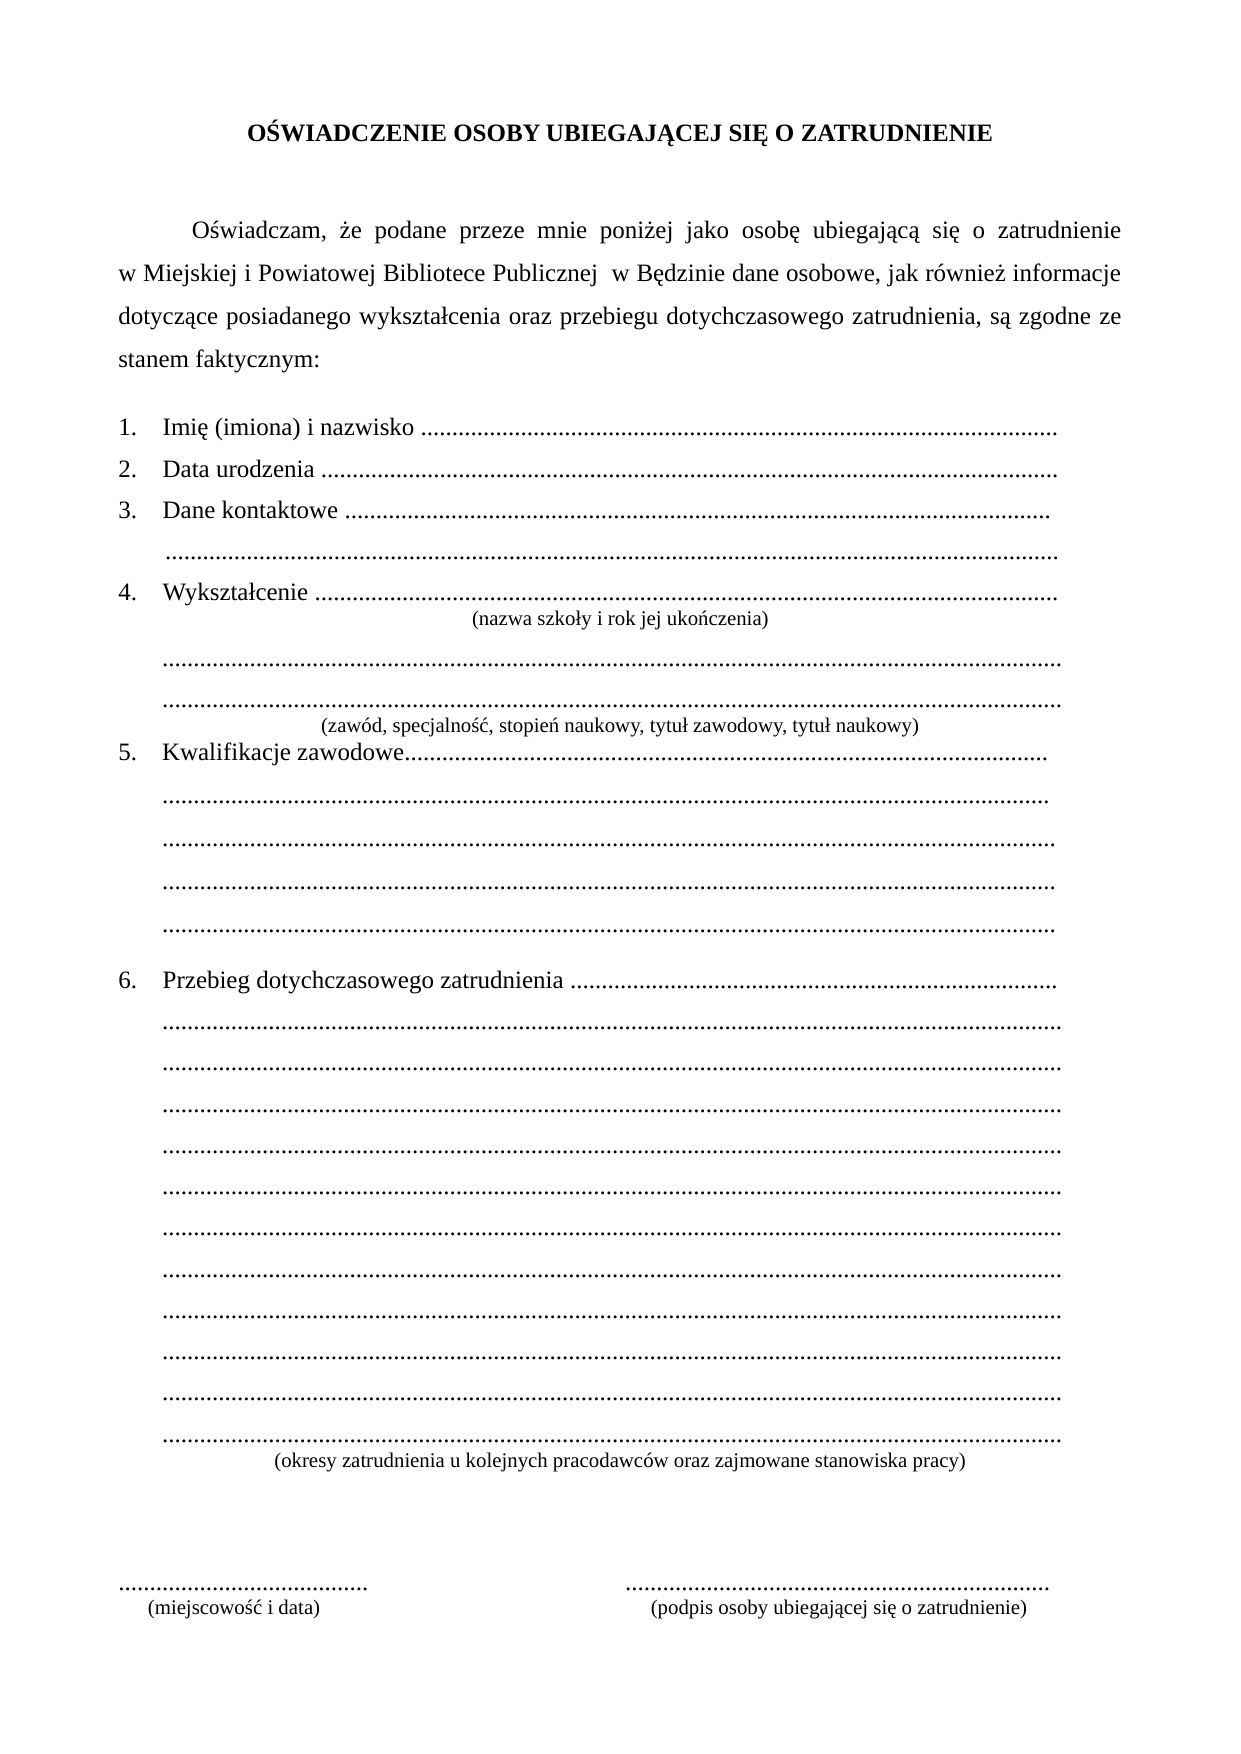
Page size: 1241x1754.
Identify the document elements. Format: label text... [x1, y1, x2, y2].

text ............................................................................................................................................... [165, 536, 1122, 565]
text ................................................................................................................................................ [162, 1295, 1122, 1324]
text (okresy zatrudnienia u kolejnych pracodawców oraz zajmowane stanowiska pracy) [118, 1447, 1122, 1472]
text ............................................................................................................................................... [118, 909, 1122, 938]
text ................................................................................................................................................ [162, 643, 1122, 672]
text ............................................................................................................................................... [118, 866, 1122, 895]
text ................................................................................................................................................ [162, 1006, 1122, 1035]
text ................................................................................................................................................ [162, 684, 1122, 713]
text 3. Dane kontaktowe ................................................................................................................. [118, 495, 1122, 524]
text ................................................................................................................................................ [162, 1089, 1122, 1117]
text 6. Przebieg dotychczasowego zatrudnienia .............................................................................. [118, 965, 1122, 994]
subtitle OŚWIADCZENIE OSOBY UBIEGAJĄCEJ SIĘ O ZATRUDNIENIE [118, 118, 1122, 147]
text 1. Imię (imiona) i nazwisko ...................................................................................................... [118, 412, 1122, 441]
text ................................................................................................................................................ [162, 1130, 1122, 1159]
text ................................................................................................................................................ [162, 1377, 1122, 1406]
text ............................................................................................................................................... [118, 823, 1122, 852]
text Oświadczam, że podane przeze mnie poniżej jako osobę ubiegającą się o zatrudnienie w Miejskiej i Powiatowej Bibliotece Publicznej w Będzinie dane osobowe, jak również informacje dotyczące posiadanego wykształcenia oraz przebiegu dotychczasowego zatrudnienia, są zgodne ze stanem faktycznym: [118, 215, 1122, 373]
text ................................................................................................................................................ [162, 1171, 1122, 1200]
text (zawód, specjalność, stopień naukowy, tytuł zawodowy, tytuł naukowy) [118, 713, 1122, 737]
text ................................................................................................................................................ [162, 1336, 1122, 1365]
text ................................................................................................................................................ [162, 1047, 1122, 1076]
text ................................................................................................................................................ [162, 1419, 1122, 1447]
text 2. Data urodzenia ...................................................................................................................... [118, 454, 1122, 482]
text ................................................................................................................................................ [162, 1254, 1122, 1282]
text 4. Wykształcenie ....................................................................................................................... [118, 577, 1122, 606]
text (miejscowość i data) (podpis osoby ubiegającej się o zatrudnienie) [148, 1595, 1122, 1619]
text (nazwa szkoły i rok jej ukończenia) [118, 606, 1122, 630]
text ........................................ .................................................................... [118, 1567, 1122, 1595]
text .............................................................................................................................................. [118, 780, 1122, 809]
text 5. Kwalifikacje zawodowe....................................................................................................... [118, 737, 1122, 766]
text ................................................................................................................................................ [162, 1212, 1122, 1241]
